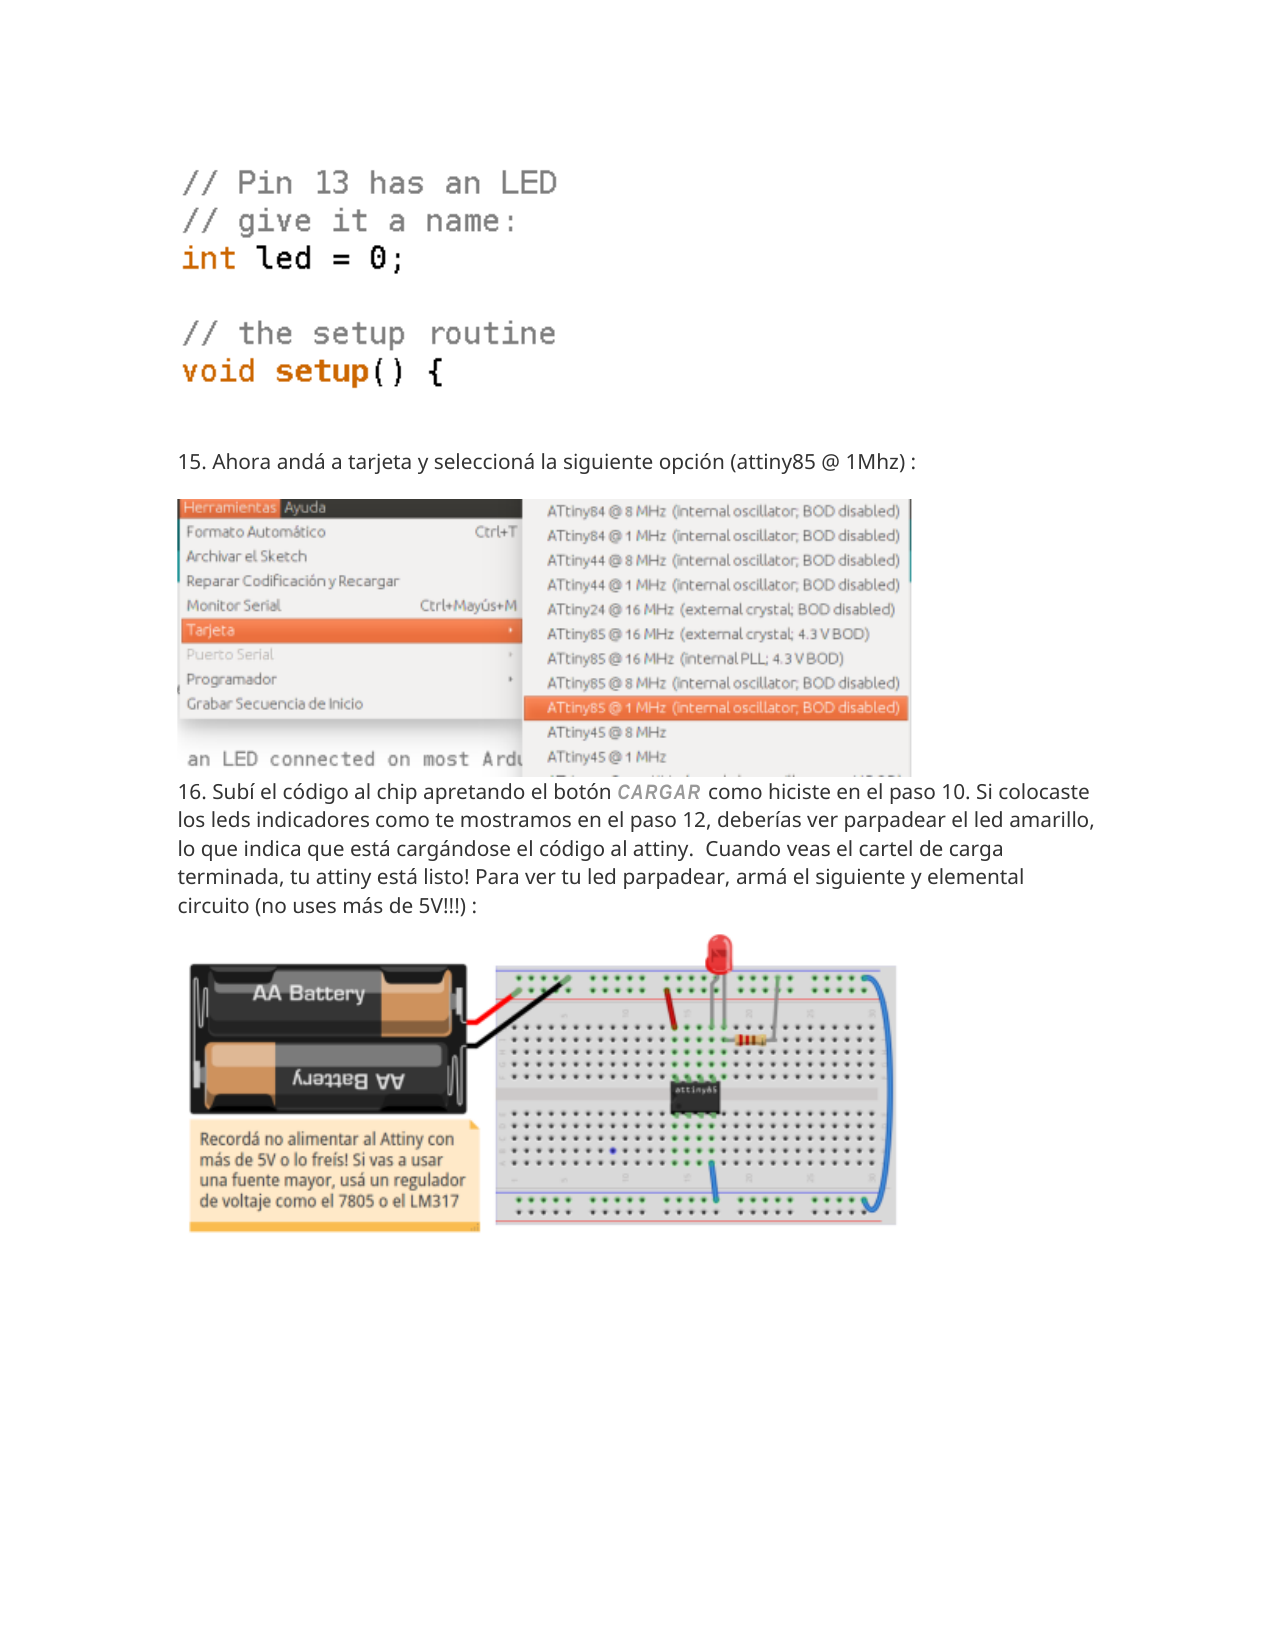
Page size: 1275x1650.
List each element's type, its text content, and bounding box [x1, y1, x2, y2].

text 15. Ahora andá a tarjeta y seleccioná la siguiente opción (attiny85 @ 1Mhz) : [177, 447, 1098, 476]
picture [177, 919, 912, 1244]
picture [177, 147, 572, 396]
text 16. Subí el código al chip apretando el botón CARGAR como hiciste en el paso 10. Si colocaste los leds indicadores como te mostramos en el paso 12, deberías ver parpadear el led amarillo, lo que indica que está cargándose el código al attiny. Cuando veas el cartel de carga terminada, tu attiny está listo! Para ver tu led parpadear, armá el siguiente y elemental circuito (no uses más de 5V!!!) : [177, 777, 1098, 919]
picture [177, 499, 912, 777]
